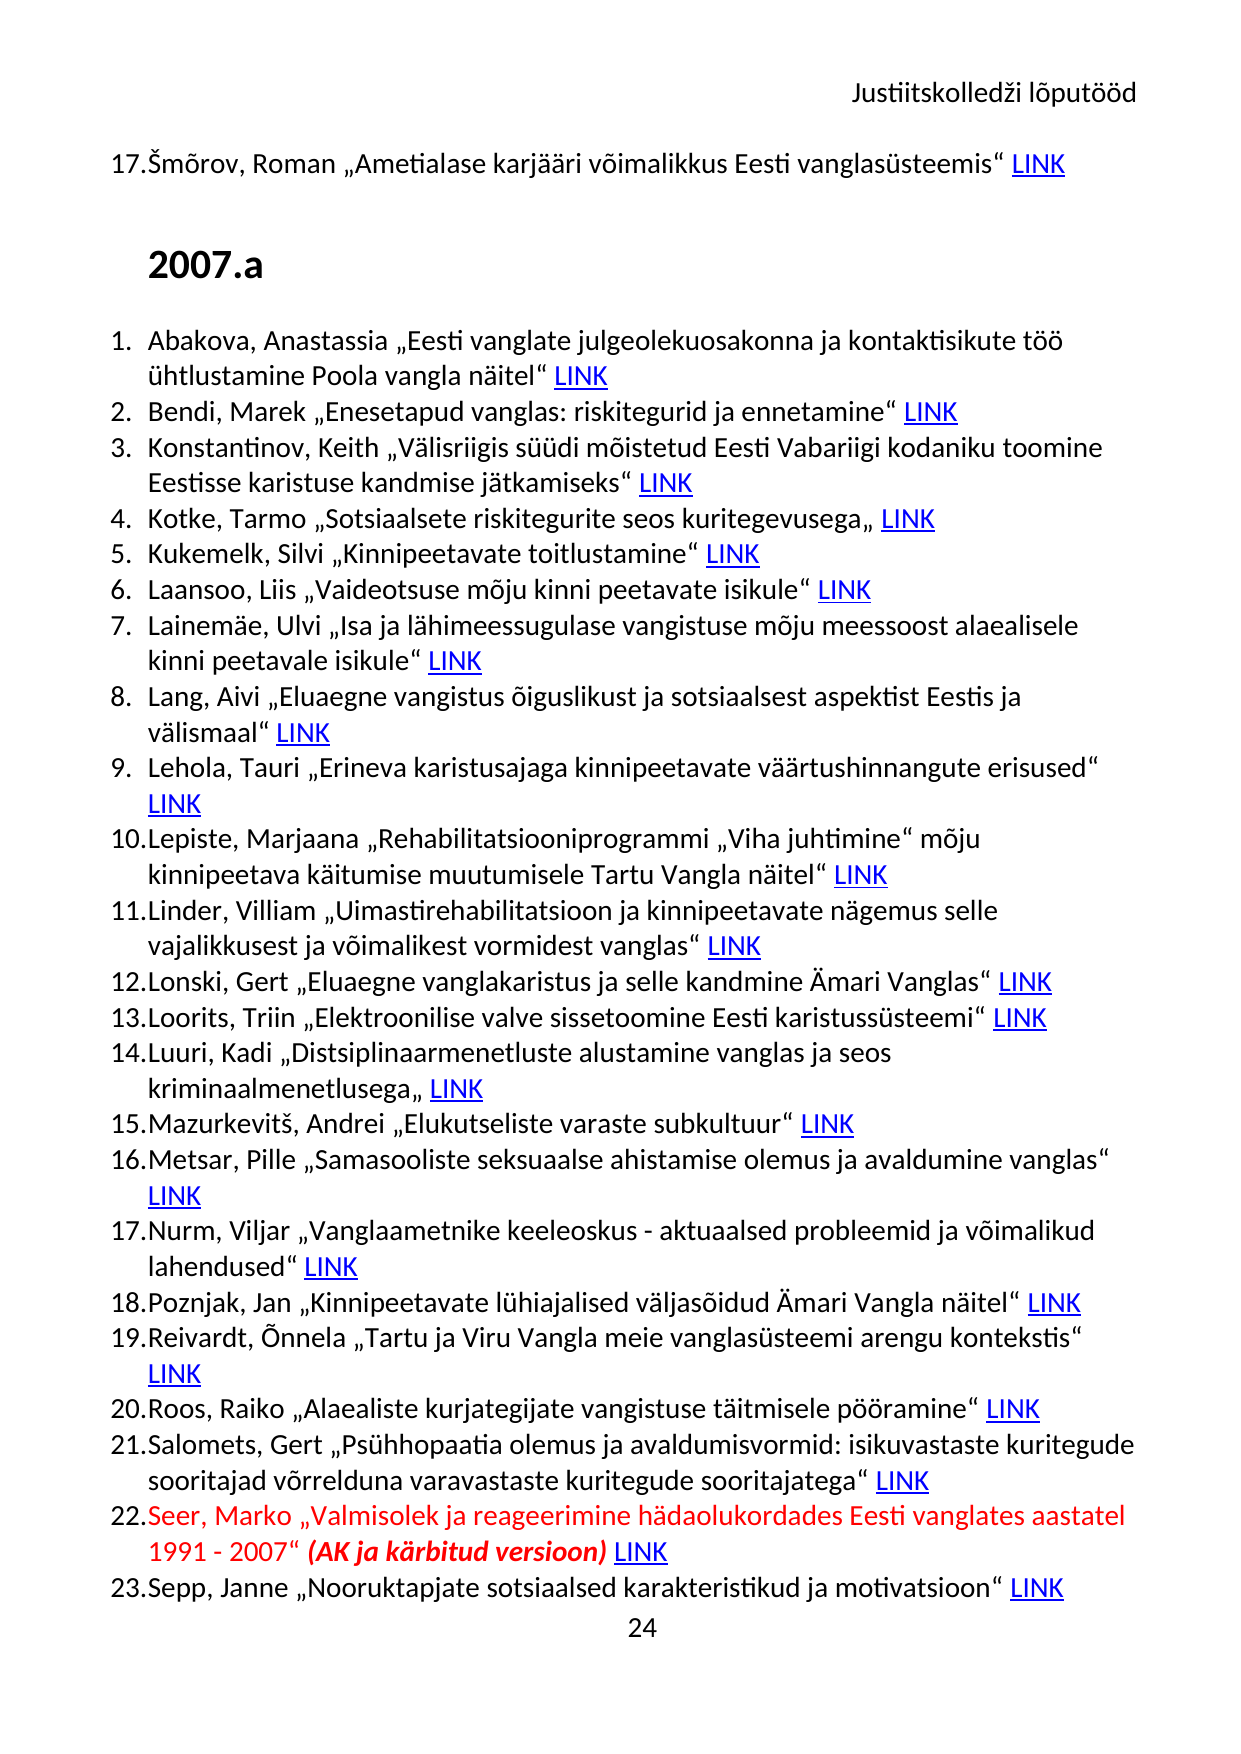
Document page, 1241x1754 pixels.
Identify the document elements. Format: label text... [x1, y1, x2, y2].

list Lehola, Tauri „Erineva karistusajaga kinnipeetavate väärtushinnangute erisused“ LINK [110, 749, 1137, 821]
list Reivardt, Õnnela „Tartu ja Viru Vangla meie vanglasüsteemi arengu kontekstis“ LINK [110, 1319, 1137, 1391]
list Mazurkevitš, Andrei „Elukutseliste varaste subkultuur“ LINK [110, 1106, 1137, 1141]
list Šmõrov, Roman „Ametialase karjääri võimalikkus Eesti vanglasüsteemis“ LINK [110, 145, 1137, 209]
list Lepiste, Marjaana „Rehabilitatsiooniprogrammi „Viha juhtimine“ mõju kinnipeetava käitumise muutumisele Tartu Vangla näitel“ LINK [110, 821, 1137, 892]
list Roos, Raiko „Alaealiste kurjategijate vangistuse täitmisele pööramine“ LINK [110, 1391, 1137, 1426]
list Linder, Villiam „Uimastirehabilitatsioon ja kinnipeetavate nägemus selle vajalikkusest ja võimalikest vormidest vanglas“ LINK [110, 892, 1137, 963]
list Salomets, Gert „Psühhopaatia olemus ja avaldumisvormid: isikuvastaste kuritegude sooritajad võrrelduna varavastaste kuritegude sooritajatega“ LINK [110, 1426, 1137, 1497]
list Kotke, Tarmo „Sotsiaalsete riskitegurite seos kuritegevusega„ LINK [110, 500, 1137, 536]
list Konstantinov, Keith „Välisriigis süüdi mõistetud Eesti Vabariigi kodaniku toomine Eestisse karistuse kandmise jätkamiseks“ LINK [110, 429, 1137, 500]
list Sepp, Janne „Nooruktapjate sotsiaalsed karakteristikud ja motivatsioon“ LINK [110, 1569, 1137, 1604]
list Abakova, Anastassia „Eesti vanglate julgeolekuosakonna ja kontaktisikute töö ühtlustamine Poola vangla näitel“ LINK [110, 322, 1137, 393]
list Lainemäe, Ulvi „Isa ja lähimeessugulase vangistuse mõju meessoost alaealisele kinni peetavale isikule“ LINK [110, 607, 1137, 678]
list Laansoo, Liis „Vaideotsuse mõju kinni peetavate isikule“ LINK [110, 571, 1137, 607]
list Luuri, Kadi „Distsiplinaarmenetluste alustamine vanglas ja seos kriminaalmenetlusega„ LINK [110, 1034, 1137, 1106]
list Lang, Aivi „Eluaegne vangistus õiguslikust ja sotsiaalsest aspektist Eestis ja välismaal“ LINK [110, 678, 1137, 749]
subtitle 2007.a [148, 238, 1137, 289]
list Metsar, Pille „Samasooliste seksuaalse ahistamise olemus ja avaldumine vanglas“ LINK [110, 1141, 1137, 1212]
list Seer, Marko „Valmisolek ja reageerimine hädaolukordades Eesti vanglates aastatel 1991 - 2007“ (AK ja kärbitud versioon) LINK [110, 1497, 1137, 1569]
list Poznjak, Jan „Kinnipeetavate lühiajalised väljasõidud Ämari Vangla näitel“ LINK [110, 1284, 1137, 1319]
list Lonski, Gert „Eluaegne vanglakaristus ja selle kandmine Ämari Vanglas“ LINK [110, 963, 1137, 999]
list Bendi, Marek „Enesetapud vanglas: riskitegurid ja ennetamine“ LINK [110, 393, 1137, 429]
list Nurm, Viljar „Vanglaametnike keeleoskus - aktuaalsed probleemid ja võimalikud lahendused“ LINK [110, 1212, 1137, 1284]
list Loorits, Triin „Elektroonilise valve sissetoomine Eesti karistussüsteemi“ LINK [110, 999, 1137, 1034]
list Kukemelk, Silvi „Kinnipeetavate toitlustamine“ LINK [110, 536, 1137, 571]
